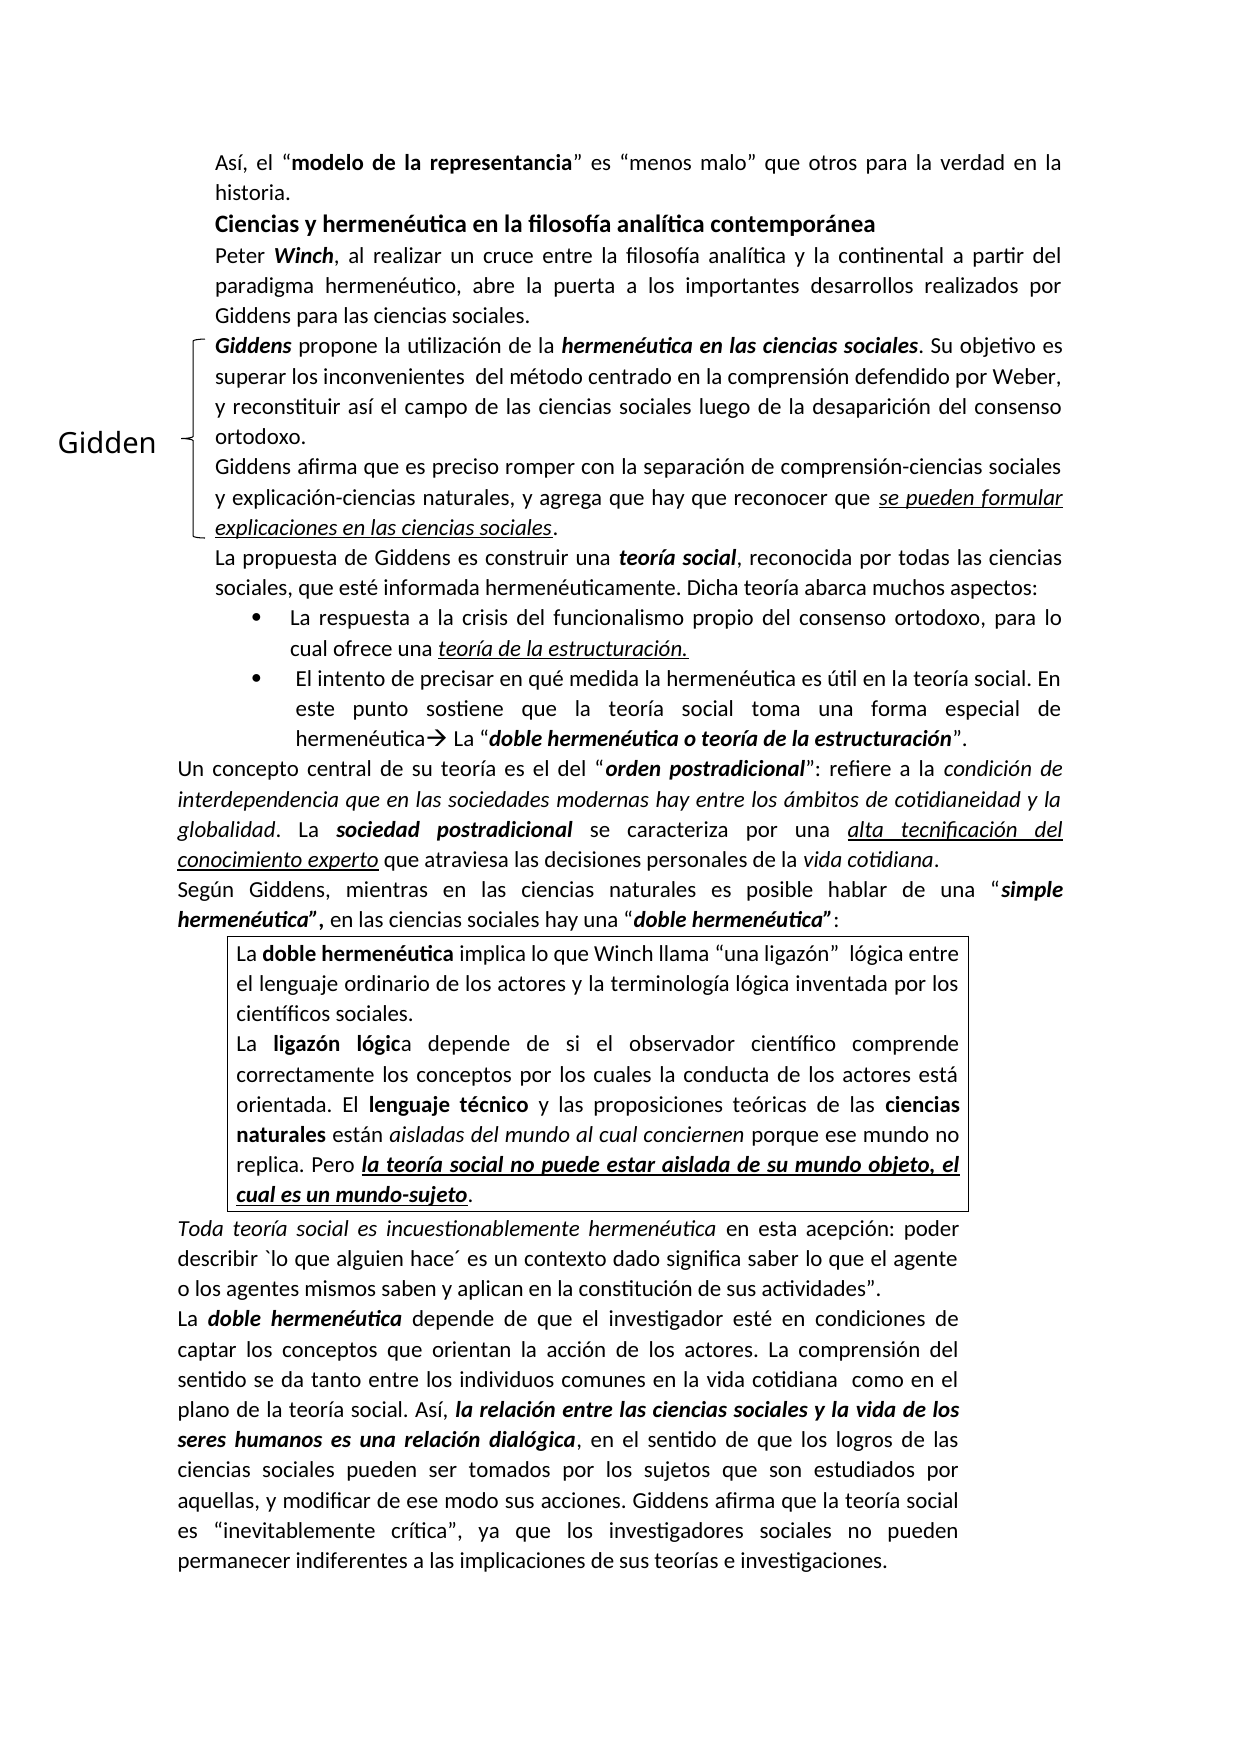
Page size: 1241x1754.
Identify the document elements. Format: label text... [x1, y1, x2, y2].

text Peter Winch, al realizar un cruce entre la filosofía analítica y la continental a partir del paradigma hermenéutico, abre la puerta a los importantes desarrollos realizados por Giddens para las ciencias sociales. [215, 241, 1063, 329]
text Ciencias y hermenéutica en la filosofía analítica contemporánea [215, 208, 1063, 238]
text Así, el “modelo de la representancia” es “menos malo” que otros para la verdad en la historia. [215, 148, 1063, 206]
text Giddens propone la utilización de la hermenéutica en las ciencias sociales. Su objetivo es superar los inconvenientes del método centrado en la comprensión defendido por Weber, y reconstituir así el campo de las ciencias sociales luego de la desaparición del consenso ortodoxo. [215, 332, 1063, 450]
list La respuesta a la crisis del funcionalismo propio del consenso ortodoxo, para lo cual ofrece una teoría de la estructuración. [252, 603, 1063, 662]
text La ligazón lógica depende de si el observador científico comprende correctamente los conceptos por los cuales la conducta de los actores está orientada. El lenguaje técnico y las proposiciones teóricas de las ciencias naturales están aisladas del mundo al cual conciernen porque ese mundo no replica. Pero la teoría social no puede estar aislada de su mundo objeto, el cual es un mundo-sujeto. [228, 1026, 968, 1211]
text Un concepto central de su teoría es el del “orden postradicional”: refiere a la condición de interdependencia que en las sociedades modernas hay entre los ámbitos de cotidianeidad y la globalidad. La sociedad postradicional se caracteriza por una alta tecnificación del conocimiento experto que atraviesa las decisiones personales de la vida cotidiana. [177, 754, 1063, 873]
text La doble hermenéutica implica lo que Winch llama “una ligazón” lógica entre el lenguaje ordinario de los actores y la terminología lógica inventada por los científicos sociales. [228, 937, 968, 1026]
text Según Giddens, mientras en las ciencias naturales es posible hablar de una “simple hermenéutica”, en las ciencias sociales hay una “doble hermenéutica”: [177, 875, 1063, 933]
text Giddens afirma que es preciso romper con la separación de comprensión-ciencias sociales y explicación-ciencias naturales, y agrega que hay que reconocer que se pueden formular explicaciones en las ciencias sociales. [215, 452, 1063, 541]
text La propuesta de Giddens es construir una teoría social, reconocida por todas las ciencias sociales, que esté informada hermenéuticamente. Dicha teoría abarca muchos aspectos: [215, 543, 1063, 601]
text La doble hermenéutica depende de que el investigador esté en condiciones de captar los conceptos que orientan la acción de los actores. La comprensión del sentido se da tanto entre los individuos comunes en la vida cotidiana como en el plano de la teoría social. Así, la relación entre las ciencias sociales y la vida de los seres humanos es una relación dialógica, en el sentido de que los logros de las ciencias sociales pueden ser tomados por los sujetos que son estudiados por aquellas, y modificar de ese modo sus acciones. Giddens afirma que la teoría social es “inevitablemente crítica”, ya que los investigadores sociales no pueden permanecer indiferentes a las implicaciones de sus teorías e investigaciones. [177, 1304, 960, 1574]
text Toda teoría social es incuestionablemente hermenéutica en esta acepción: poder describir `lo que alguien hace´ es un contexto dado significa saber lo que el agente o los agentes mismos saben y aplican en la constitución de sus actividades”. [177, 1214, 960, 1302]
list El intento de precisar en qué medida la hermenéutica es útil en la teoría social. En este punto sostiene que la teoría social toma una forma especial de hermenéutica La “doble hermenéutica o teoría de la estructuración”. [252, 664, 1063, 752]
